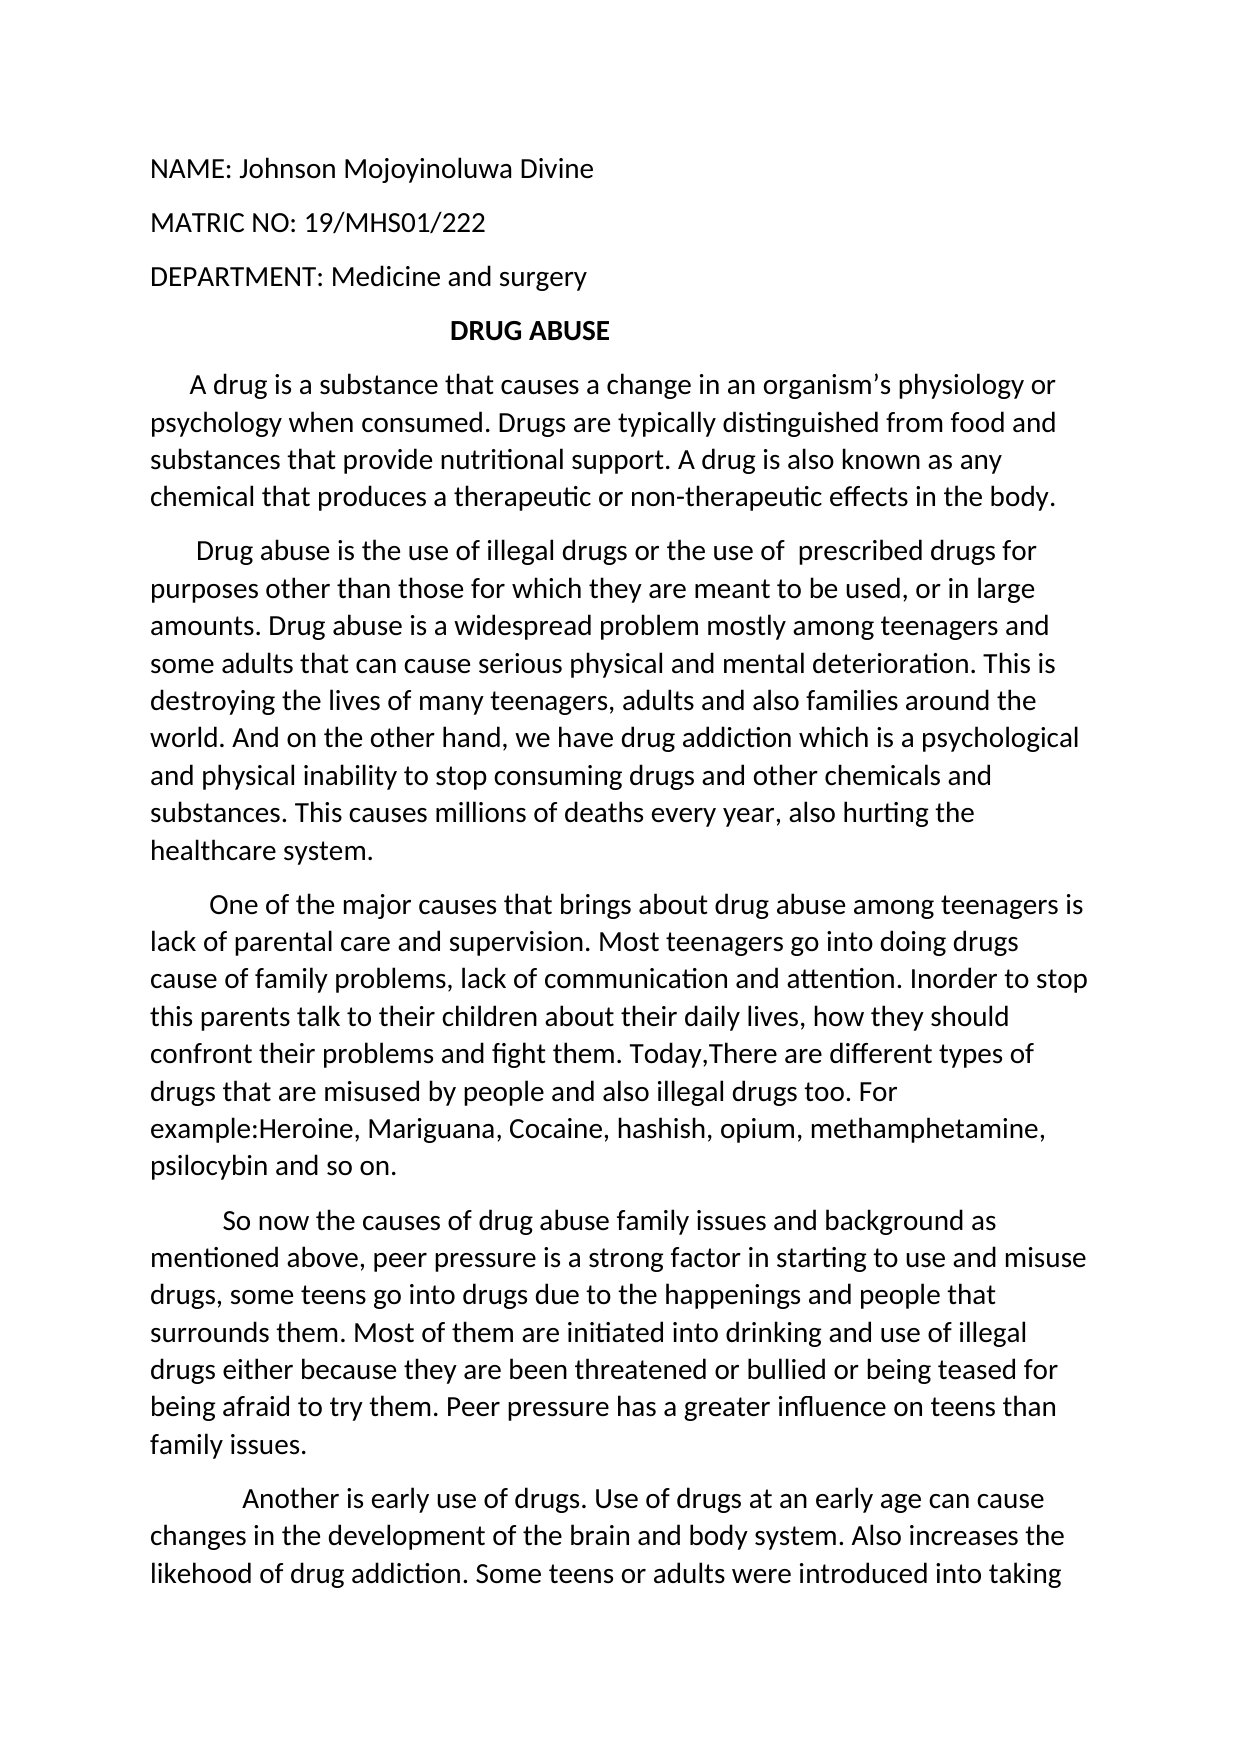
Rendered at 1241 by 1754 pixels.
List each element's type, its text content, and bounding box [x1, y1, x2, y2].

text So now the causes of drug abuse family issues and background as mentioned above, peer pressure is a strong factor in starting to use and misuse drugs, some teens go into drugs due to the happenings and people that surrounds them. Most of them are initiated into drinking and use of illegal drugs either because they are been threatened or bullied or being teased for being afraid to try them. Peer pressure has a greater influence on teens than family issues. [150, 1202, 1090, 1462]
text MATRIC NO: 19/MHS01/222 [150, 204, 1090, 240]
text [150, 1480, 1090, 1590]
text Drug abuse is the use of illegal drugs or the use of prescribed drugs for purposes other than those for which they are meant to be used, or in large amounts. Drug abuse is a widespread problem mostly among teenagers and some adults that can cause serious physical and mental deterioration. This is destroying the lives of many teenagers, adults and also families around the world. And on the other hand, we have drug addiction which is a psychological and physical inability to stop consuming drugs and other chemicals and substances. This causes millions of deaths every year, also hurting the healthcare system. [150, 532, 1090, 867]
text DRUG ABUSE [450, 312, 1090, 348]
text NAME: Johnson Mojoyinoluwa Divine [150, 150, 1090, 186]
text One of the major causes that brings about drug abuse among teenagers is lack of parental care and supervision. Most teenagers go into doing drugs cause of family problems, lack of communication and attention. Inorder to stop this parents talk to their children about their daily lives, how they should confront their problems and fight them. Today,There are different types of drugs that are misused by people and also illegal drugs too. For example:Heroine, Mariguana, Cocaine, hashish, opium, methamphetamine, psilocybin and so on. [150, 886, 1090, 1183]
text DEPARTMENT: Medicine and surgery [150, 258, 1090, 294]
text A drug is a substance that causes a change in an organism’s physiology or psychology when consumed. Drugs are typically distinguished from food and substances that provide nutritional support. A drug is also known as any chemical that produces a therapeutic or non-therapeutic effects in the body. [150, 366, 1090, 514]
